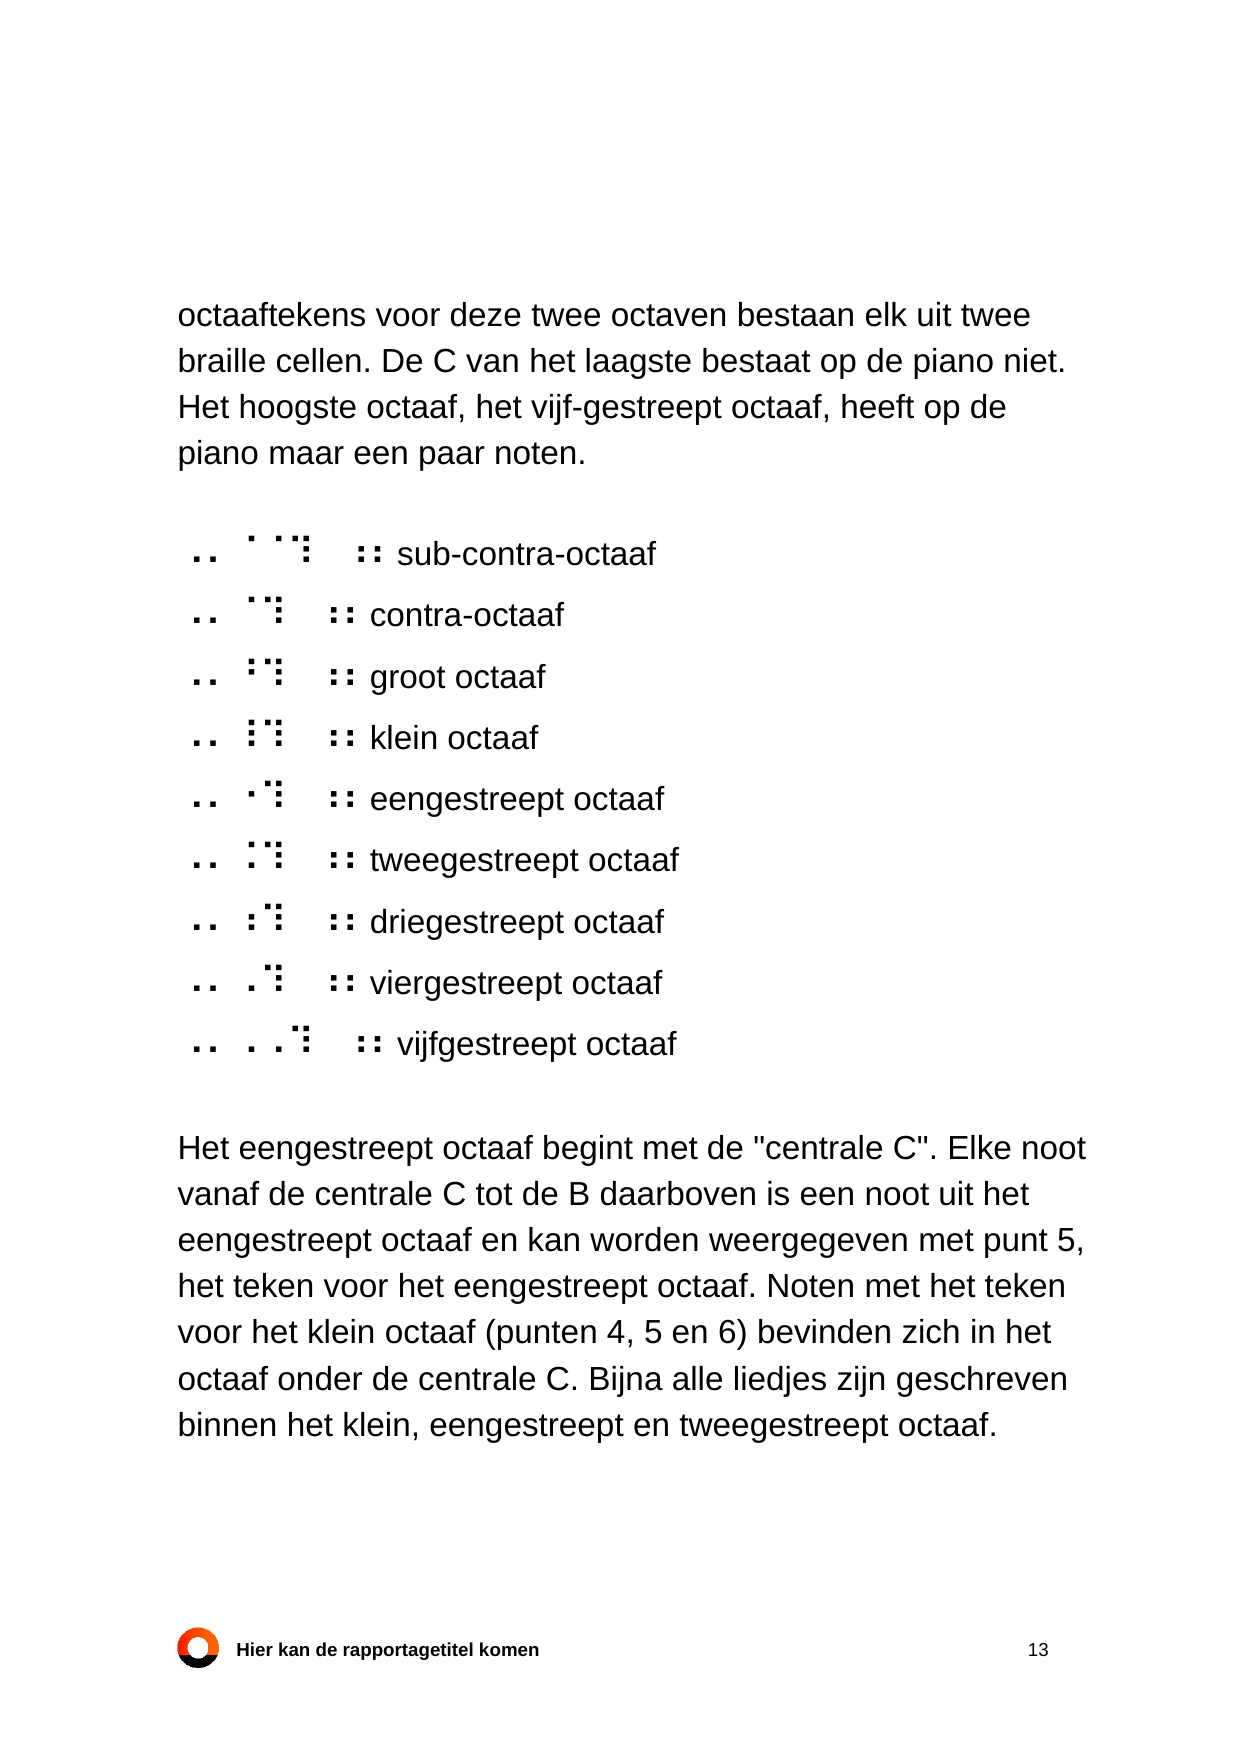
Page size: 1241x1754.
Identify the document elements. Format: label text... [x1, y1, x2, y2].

picture [177, 1626, 220, 1669]
text ⠠⠄⠰⠹⠀⠰⠆driegestreept octaaf [177, 893, 1093, 944]
text ⠠⠄⠸⠹⠀⠰⠆klein octaaf [177, 709, 1093, 760]
text ⠠⠄⠈⠈⠹⠀⠰⠆sub-contra-octaaf [177, 525, 1093, 576]
text ⠠⠄⠈⠹⠀⠰⠆contra-octaaf [177, 587, 1093, 638]
text ⠠⠄⠨⠹⠀⠰⠆tweegestreept octaaf [177, 832, 1093, 883]
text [177, 295, 1093, 472]
text ⠠⠄⠠⠹⠀⠰⠆viergestreept octaaf [177, 954, 1093, 1005]
text ⠠⠄⠐⠹⠀⠰⠆eengestreept octaaf [177, 770, 1093, 821]
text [177, 1128, 1093, 1443]
text ⠠⠄⠠⠠⠹⠀⠰⠆vijfgestreept octaaf [177, 1015, 1093, 1066]
text ⠠⠄⠘⠹⠀⠰⠆groot octaaf [177, 648, 1093, 699]
